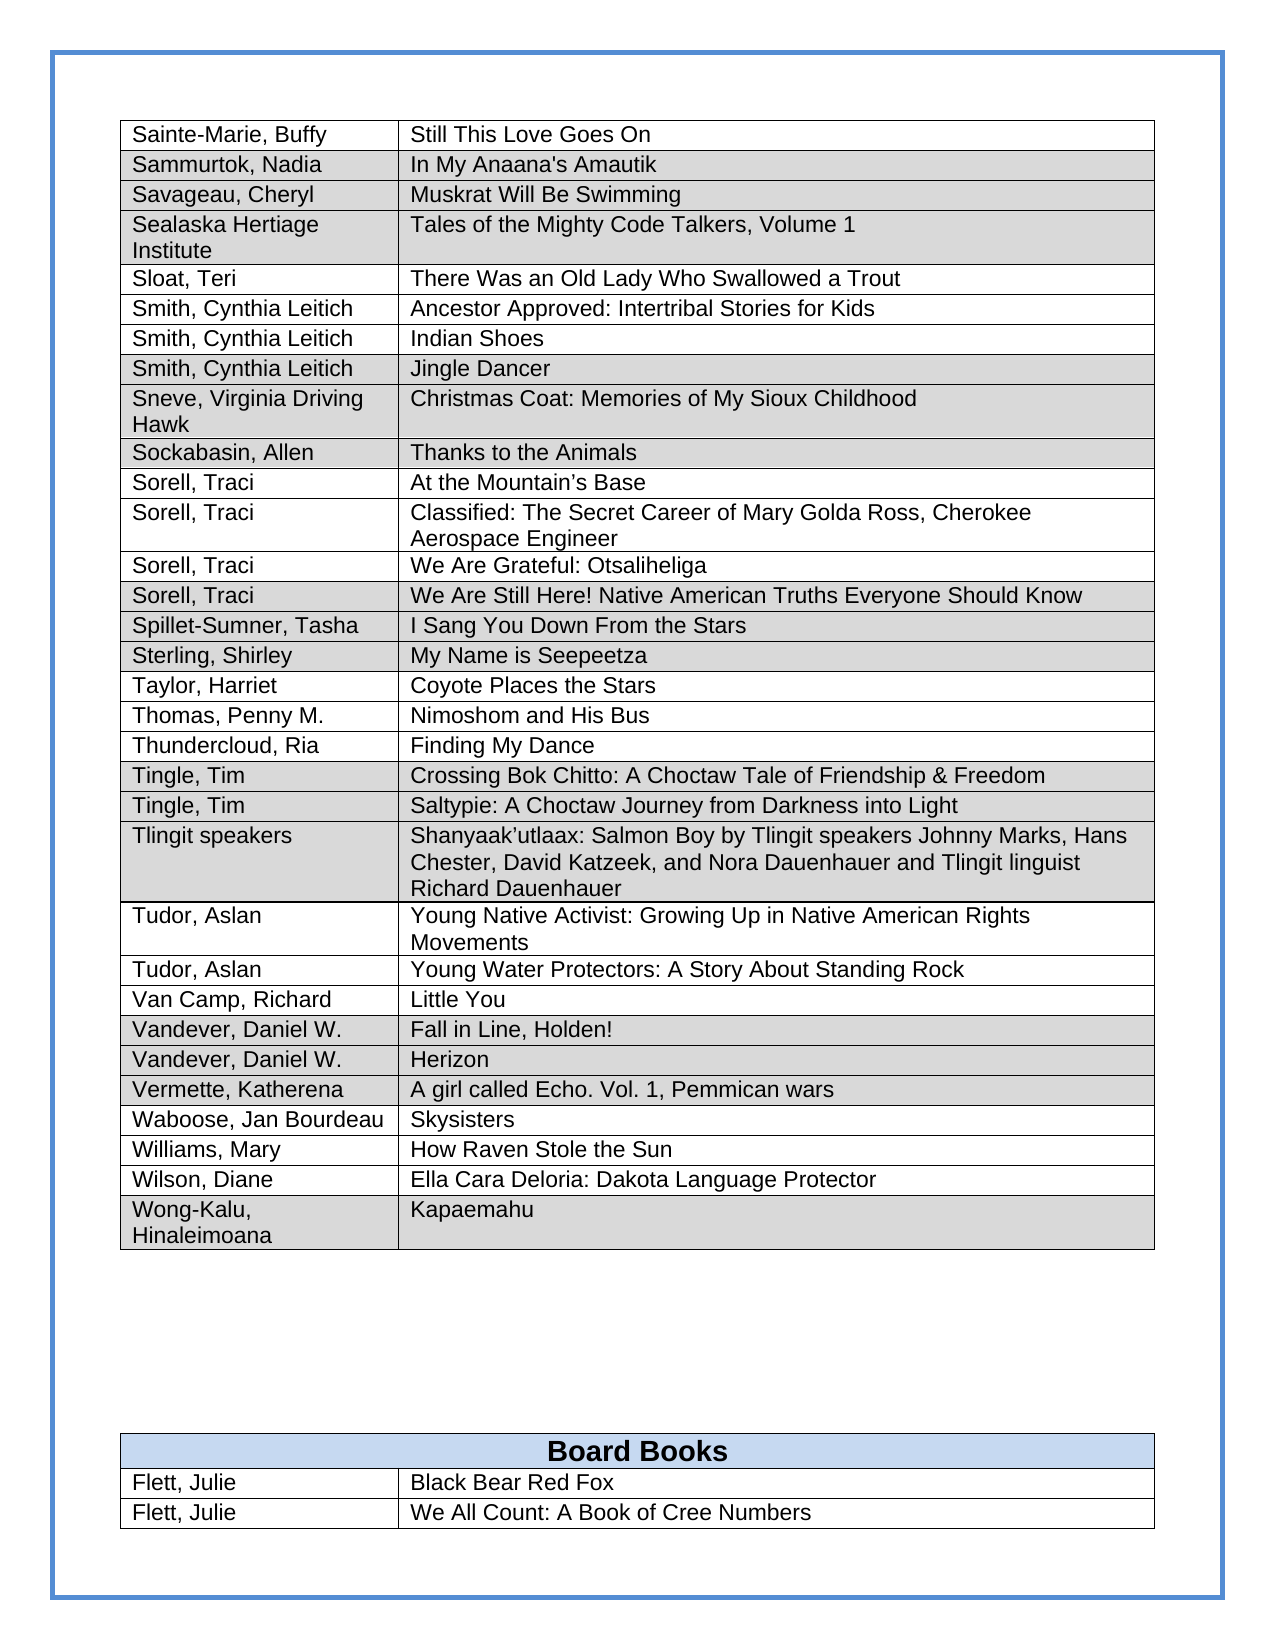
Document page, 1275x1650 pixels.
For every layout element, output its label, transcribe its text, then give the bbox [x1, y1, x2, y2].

table_cell Tudor, Aslan [121, 903, 398, 955]
table_cell Nimoshom and His Bus [399, 702, 1154, 731]
table_cell Kapaemahu [399, 1196, 1154, 1249]
table_cell Vandever, Daniel W. [121, 1016, 398, 1045]
table_cell Ancestor Approved: Intertribal Stories for Kids [399, 295, 1154, 324]
table_cell Savageau, Cheryl [121, 181, 398, 210]
table_cell Indian Shoes [399, 325, 1154, 354]
table_cell We Are Still Here! Native American Truths Everyone Should Know [399, 582, 1154, 611]
table_cell Smith, Cynthia Leitich [121, 295, 398, 324]
table_cell Sorell, Traci [121, 469, 398, 497]
table_cell Sloat, Teri [121, 265, 398, 294]
table_cell Christmas Coat: Memories of My Sioux Childhood [399, 385, 1154, 437]
table_cell Thanks to the Animals [399, 439, 1154, 467]
table_cell A girl called Echo. Vol. 1, Pemmican wars [399, 1076, 1154, 1105]
table_cell Tingle, Tim [121, 762, 398, 791]
table_cell Coyote Places the Stars [399, 672, 1154, 701]
table_cell Sorell, Traci [121, 499, 398, 551]
table_cell Tales of the Mighty Code Talkers, Volume 1 [399, 211, 1154, 264]
table_cell Classified: The Secret Career of Mary Golda Ross, Cherokee Aerospace Engineer [399, 499, 1154, 551]
table_cell Finding My Dance [399, 732, 1154, 761]
table_cell My Name is Seepeetza [399, 642, 1154, 671]
table_cell Taylor, Harriet [121, 672, 398, 701]
table_cell Little You [399, 986, 1154, 1015]
table_cell Young Water Protectors: A Story About Standing Rock [399, 956, 1154, 985]
table_cell In My Anaana's Amautik [399, 151, 1154, 180]
table_cell Flett, Julie [121, 1499, 398, 1528]
table_cell Waboose, Jan Bourdeau [121, 1106, 398, 1135]
table_cell Ella Cara Deloria: Dakota Language Protector [399, 1166, 1154, 1195]
table_cell Muskrat Will Be Swimming [399, 181, 1154, 210]
table_cell Jingle Dancer [399, 355, 1154, 384]
table_cell Wong-Kalu, Hinaleimoana [121, 1196, 398, 1249]
table_cell At the Mountain’s Base [399, 469, 1154, 497]
table_cell Sealaska Hertiage Institute [121, 211, 398, 264]
table_cell We Are Grateful: Otsaliheliga [399, 552, 1154, 581]
table_cell Sammurtok, Nadia [121, 151, 398, 180]
table_cell How Raven Stole the Sun [399, 1136, 1154, 1165]
table_header Board Books [121, 1434, 1154, 1468]
table_cell Skysisters [399, 1106, 1154, 1135]
table_cell I Sang You Down From the Stars [399, 612, 1154, 641]
table_cell Shanyaak’utlaax: Salmon Boy by Tlingit speakers Johnny Marks, Hans Chester, David Katzeek, and Nora Dauenhauer and Tlingit linguist Richard Dauenhauer [399, 822, 1154, 901]
table_cell We All Count: A Book of Cree Numbers [399, 1499, 1154, 1528]
table_cell There Was an Old Lady Who Swallowed a Trout [399, 265, 1154, 294]
table_cell Saltypie: A Choctaw Journey from Darkness into Light [399, 792, 1154, 821]
table_cell Flett, Julie [121, 1469, 398, 1498]
table_cell Smith, Cynthia Leitich [121, 355, 398, 384]
table_cell Vermette, Katherena [121, 1076, 398, 1105]
table_cell Smith, Cynthia Leitich [121, 325, 398, 354]
table_cell Sainte-Marie, Buffy [121, 121, 398, 150]
table_cell Herizon [399, 1046, 1154, 1075]
table_cell Tingle, Tim [121, 792, 398, 821]
table_cell Sockabasin, Allen [121, 439, 398, 467]
table_cell Wilson, Diane [121, 1166, 398, 1195]
table_cell Fall in Line, Holden! [399, 1016, 1154, 1045]
table_cell Spillet-Sumner, Tasha [121, 612, 398, 641]
table_cell Tlingit speakers [121, 822, 398, 901]
table_cell Thomas, Penny M. [121, 702, 398, 731]
table_cell Tudor, Aslan [121, 956, 398, 985]
table_cell Sorell, Traci [121, 582, 398, 611]
table_cell Thundercloud, Ria [121, 732, 398, 761]
table_cell Sorell, Traci [121, 552, 398, 581]
table_cell Sterling, Shirley [121, 642, 398, 671]
table_cell Vandever, Daniel W. [121, 1046, 398, 1075]
table_cell Black Bear Red Fox [399, 1469, 1154, 1498]
table_cell Still This Love Goes On [399, 121, 1154, 150]
table_cell Young Native Activist: Growing Up in Native American Rights Movements [399, 903, 1154, 955]
table_cell Sneve, Virginia Driving Hawk [121, 385, 398, 437]
table_cell Van Camp, Richard [121, 986, 398, 1015]
table_cell Williams, Mary [121, 1136, 398, 1165]
table_cell Crossing Bok Chitto: A Choctaw Tale of Friendship & Freedom [399, 762, 1154, 791]
